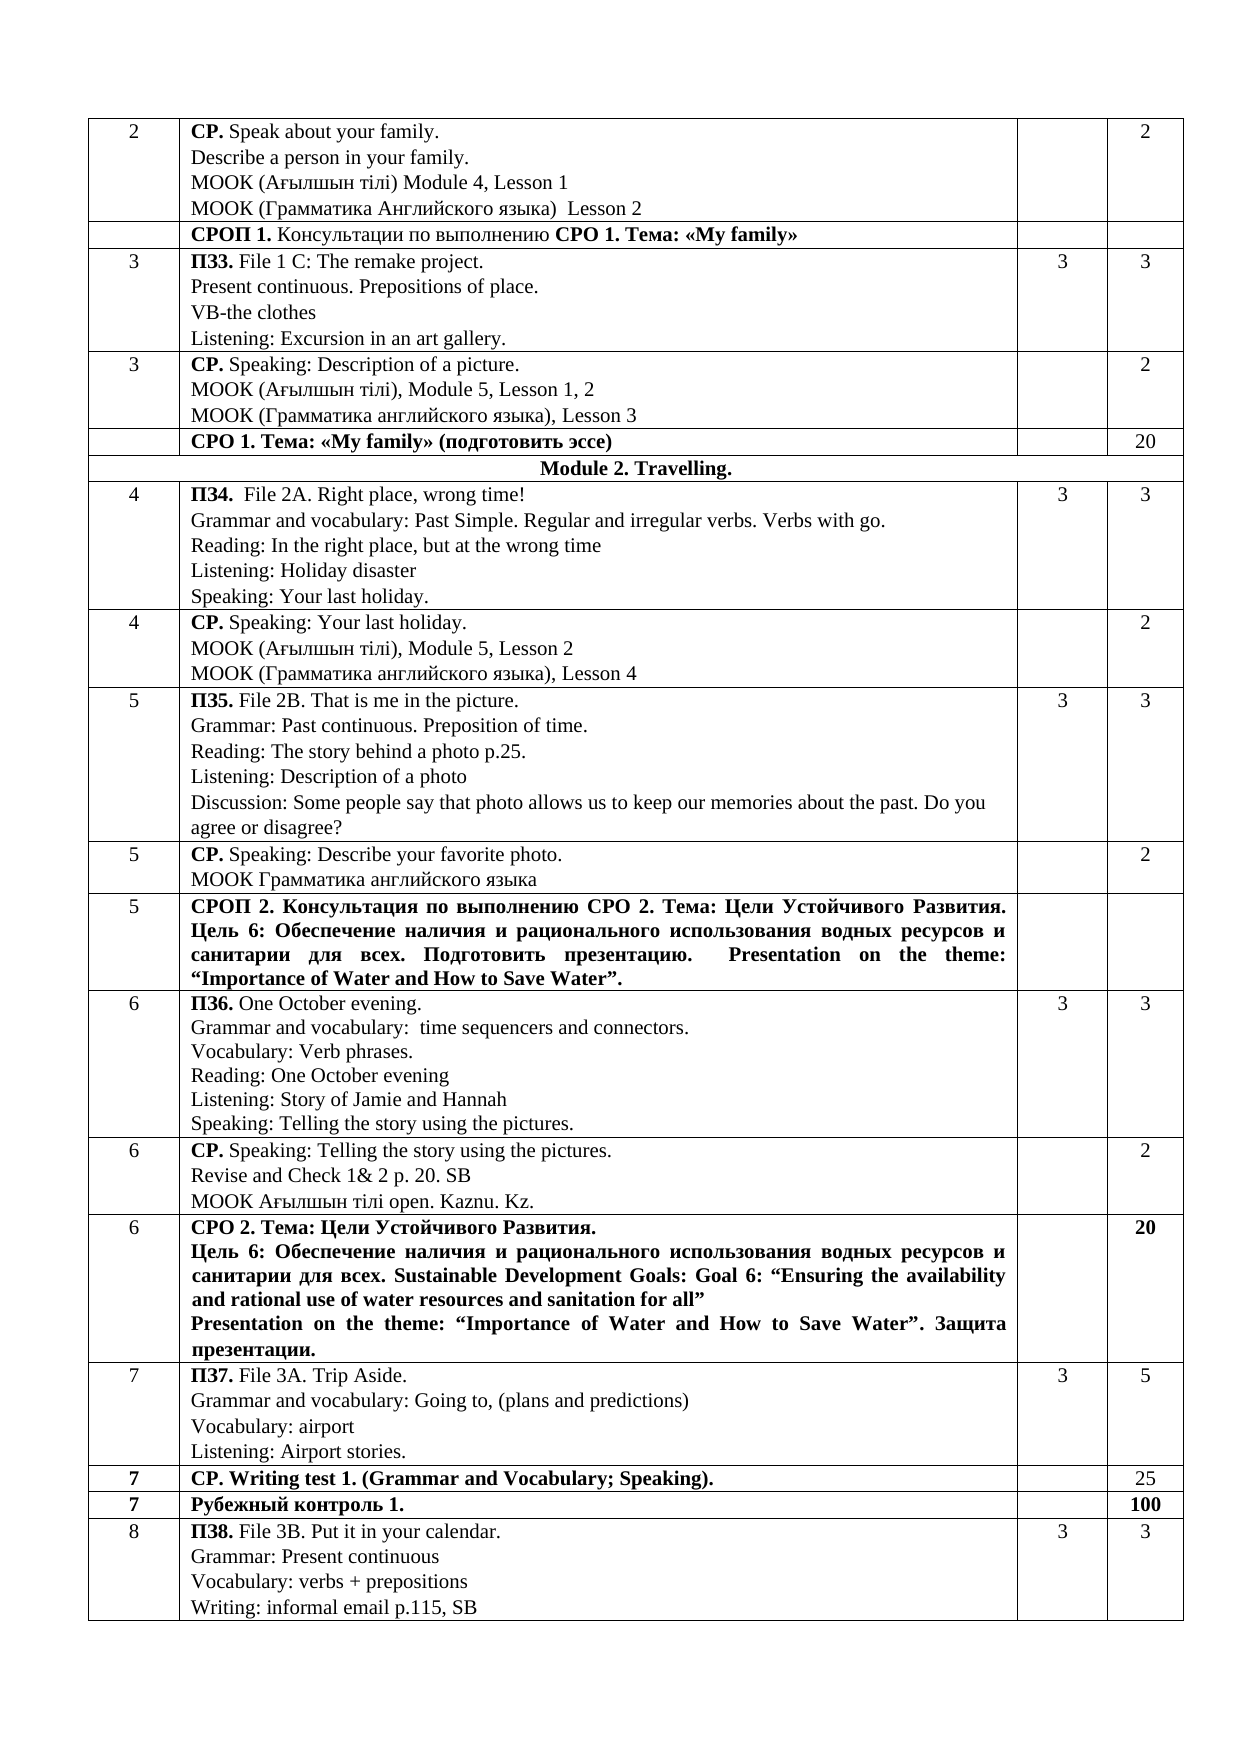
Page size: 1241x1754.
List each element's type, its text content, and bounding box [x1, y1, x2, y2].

table_cell [89, 429, 179, 454]
table_cell 3 [1018, 249, 1107, 351]
table_cell 5 [89, 842, 179, 893]
table_cell 3 [1018, 991, 1107, 1137]
table_cell СРОП 1. Консультации по выполнению СРО 1. Тема: «My family» [180, 222, 1017, 247]
table_cell 2 [1108, 119, 1183, 221]
table_cell 3 [1108, 688, 1183, 841]
table_cell [1018, 119, 1107, 221]
table_cell СР. Speaking: Description of a picture. MOOК (Ағылшын тілі), Module 5, Lesson 1, 2 MOOК (Грамматика английского языка), Lesson 3 [180, 352, 1017, 428]
table_cell 2 [1108, 1138, 1183, 1214]
table_cell СРО 1. Тема: «My family» (подготовить эссе) [180, 429, 1017, 454]
table_cell 2 [1108, 610, 1183, 687]
table_cell 3 [1018, 1363, 1107, 1465]
table_cell 20 [1108, 1215, 1183, 1362]
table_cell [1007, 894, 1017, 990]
table_cell ПЗ7. File 3A. Trip Aside. Grammar and vocabulary: Going to, (plans and predictions) Vocabulary: airport Listening: Airport stories. [180, 1363, 1017, 1465]
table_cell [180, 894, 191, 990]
table_cell 6 [89, 1215, 179, 1362]
table_cell 7 [89, 1363, 179, 1465]
table_cell [1018, 842, 1107, 893]
table_cell ПЗ8. File 3B. Put it in your calendar. Grammar: Present continuous Vocabulary: verbs + prepositions Writing: informal email p.115, SB [180, 1519, 1017, 1620]
table_cell ПЗ3. ​File 1 C: The remake project. Present continuous. Prepositions of place. VB-the clothes Listening: Excursion in an art gallery. [180, 249, 1017, 351]
table_cell 5 [89, 688, 179, 841]
table_cell Module 2. Travelling. [89, 456, 1183, 481]
table_cell 2 [1108, 842, 1183, 893]
table_cell 5 [1108, 1363, 1183, 1465]
table_cell Рубежный контроль 1. [180, 1492, 1017, 1518]
table_cell 2 [89, 119, 179, 221]
table_cell 4 [89, 482, 179, 609]
table_cell [1018, 894, 1107, 990]
table_cell 4 [89, 610, 179, 687]
table_cell [1108, 222, 1183, 247]
table_cell 3 [1018, 482, 1107, 609]
table_cell [89, 222, 179, 247]
table_cell СР. Writing test 1. (Grammar and Vocabulary; Speaking). [180, 1466, 1017, 1491]
table_cell СР. Speaking: Telling the story using the pictures. Revise and Check 1& 2 p. 20. SB MOOК Ағылшын тілі open. Kaznu. Kz. [180, 1138, 1017, 1214]
table_cell 3 [89, 249, 179, 351]
table_cell 7 [89, 1492, 179, 1518]
table_cell [1018, 610, 1107, 687]
table_cell 3 [1018, 688, 1107, 841]
table_cell ПЗ6. One October evening. Grammar and vocabulary: time sequencers and connectors. Vocabulary: Verb phrases. Reading: One October evening Listening: Story of Jamie and Hannah Speaking: Telling the story using the pictures. [180, 991, 1017, 1137]
table_cell [1018, 352, 1107, 428]
table_cell 3 [1108, 1519, 1183, 1620]
table_cell 3 [1018, 1519, 1107, 1620]
table_cell ПЗ4. ​ File 2A. Right place, wrong time! Grammar and vocabulary: Past Simple. Regular and irregular verbs. Verbs with go. Reading: In the right place, but at the wrong time Listening: Holiday disaster Speaking: Your last holiday. [180, 482, 1017, 609]
table_cell ПЗ5. File 2B. That is me in the picture. Grammar: Past continuous. Preposition of time. Reading: The story behind a photo p.25. Listening: Description of a photo Discussion: Some people say that photo allows us to keep our memories about the past. Do you agree or disagree? [180, 688, 1017, 841]
table_cell 5 [89, 894, 179, 990]
table_cell [1018, 1492, 1107, 1518]
table_cell [1018, 1138, 1107, 1214]
table_cell [1018, 222, 1107, 247]
table_cell [1018, 429, 1107, 454]
table_cell СР. Speak about your family. Describe a person in your family. MOOК (Ағылшын тілі) Module 4, Lesson 1 MOOК (Грамматика Английского языка) Lesson 2 [180, 119, 1017, 221]
table_cell 3 [1108, 482, 1183, 609]
table_cell 6 [89, 1138, 179, 1214]
table_cell 3 [89, 352, 179, 428]
table_cell СР. Speaking: Your last holiday. ​MOOК (Ағылшын тілі), Module 5, Lesson 2 MOOК (Грамматика английского языка), Lesson 4 [180, 610, 1017, 687]
table_cell 2 [1108, 352, 1183, 428]
table_cell 6 [89, 991, 179, 1137]
table_cell 25 [1108, 1466, 1183, 1491]
table_cell [1108, 894, 1183, 990]
table_cell 3 [1108, 991, 1183, 1137]
table_cell [1018, 1466, 1107, 1491]
table_cell 100 [1108, 1492, 1183, 1518]
table_cell 20 [1108, 429, 1183, 454]
table_cell 8 [89, 1519, 179, 1620]
table_cell СРО 2. Тема: Цели Устойчивого Развития. Цель 6: Обеспечение наличия и рационального использования водных ресурсов и санитарии для всех. Sustainable Development Goals: Goal 6: “Ensuring the availability and rational use of water resources and sanitation for all” Presentation on the theme: “Importance of Water and How to Save Water”. Защита презентации. [180, 1215, 1017, 1362]
table_cell 7 [89, 1466, 179, 1491]
table_cell 3 [1108, 249, 1183, 351]
table_cell СР. Speaking: Describe your favorite photo. MOOК Грамматика английского языка [180, 842, 1017, 893]
table_cell [1018, 1215, 1107, 1362]
